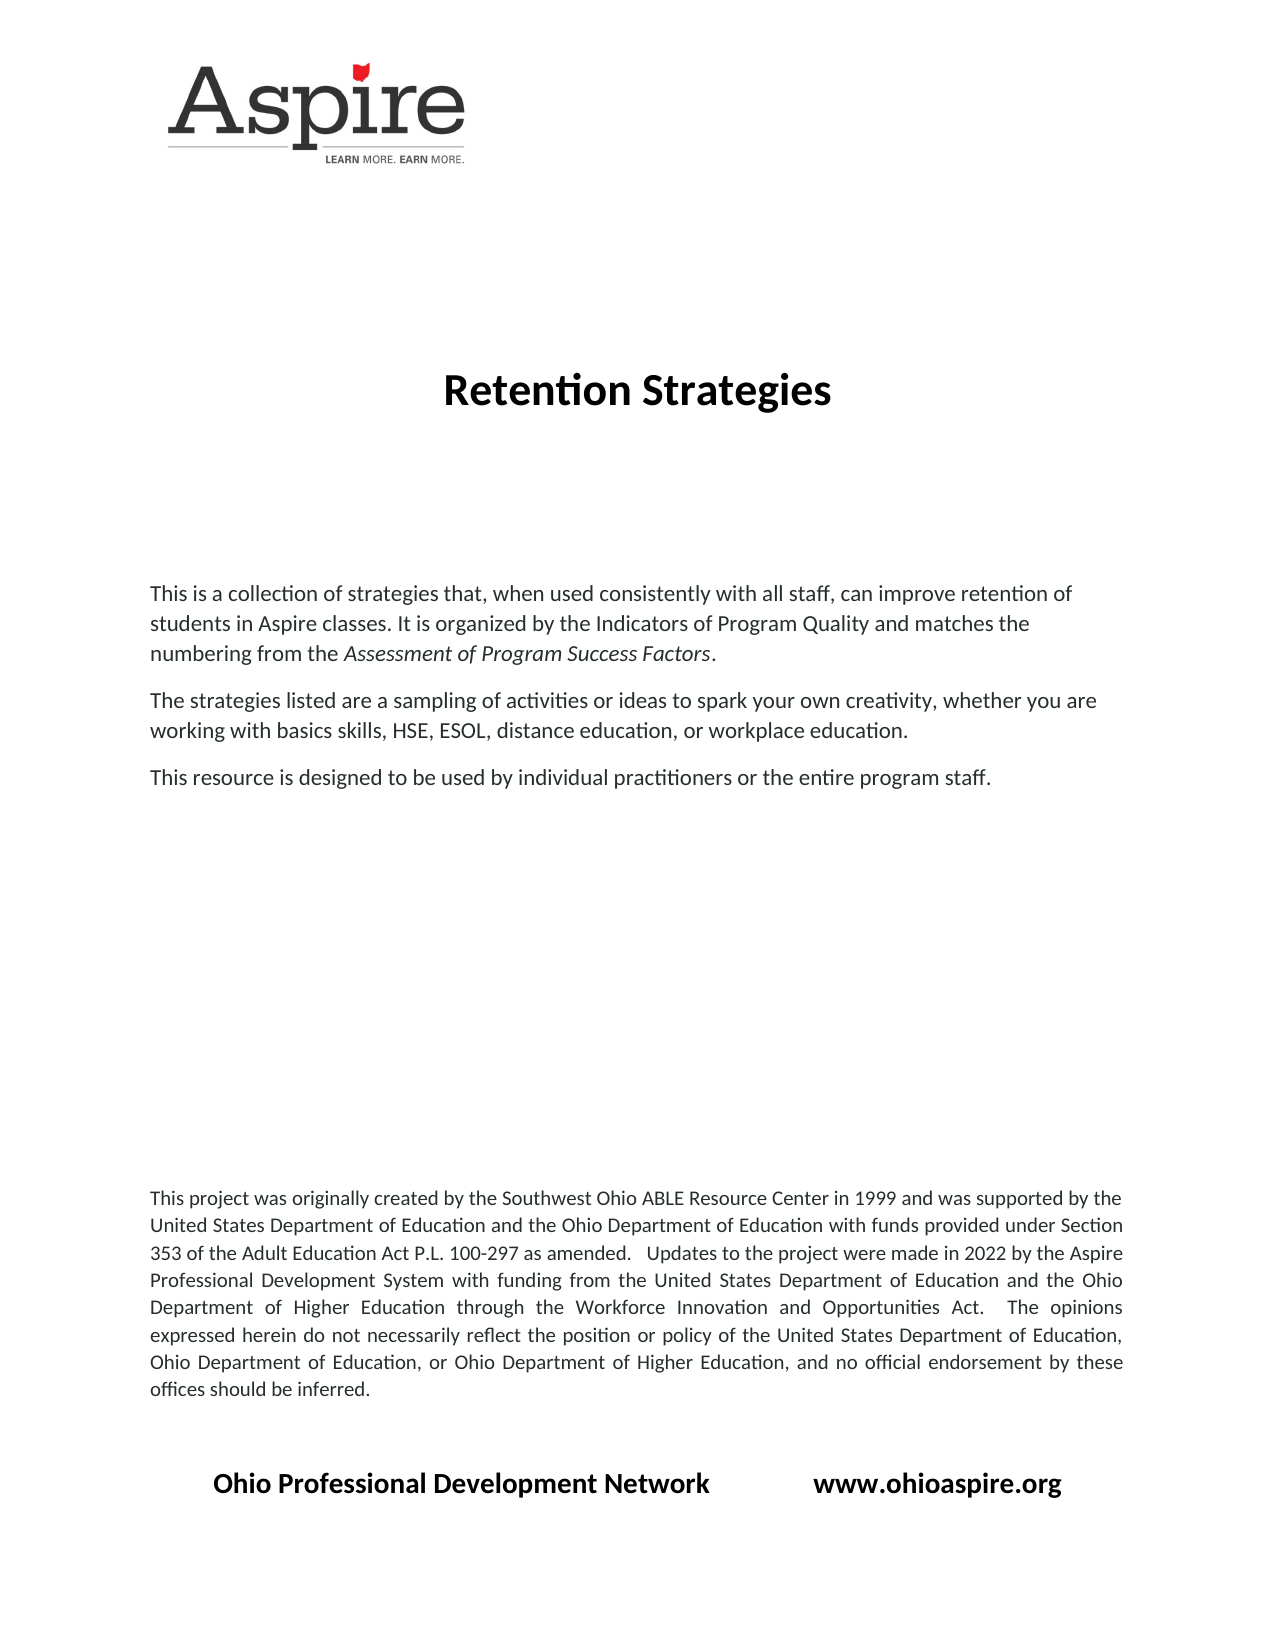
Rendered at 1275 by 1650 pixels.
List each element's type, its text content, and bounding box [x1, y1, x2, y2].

picture [150, 46, 482, 180]
text This resource is designed to be used by individual practitioners or the entire program staff. [150, 763, 1125, 791]
text This is a collection of strategies that, when used consistently with all staff, can improve retention of students in Aspire classes. It is organized by the Indicators of Program Quality and matches the numbering from the Assessment of Program Success Factors. [150, 579, 1125, 667]
text Retention Strategies [150, 361, 1125, 417]
text Ohio Professional Development Network www.ohioaspire.org [150, 1465, 1125, 1500]
text This project was originally created by the Southwest Ohio ABLE Resource Center in 1999 and was supported by the United States Department of Education and the Ohio Department of Education with funds provided under Section 353 of the Adult Education Act P.L. 100-297 as amended. Updates to the project were made in 2022 by the Aspire Professional Development System with funding from the United States Department of Education and the Ohio Department of Higher Education through the Workforce Innovation and Opportunities Act. The opinions expressed herein do not necessarily reflect the position or policy of the United States Department of Education, Ohio Department of Education, or Ohio Department of Higher Education, and no official endorsement by these offices should be inferred. [150, 1185, 1125, 1402]
text The strategies listed are a sampling of activities or ideas to spark your own creativity, whether you are working with basics skills, HSE, ESOL, distance education, or workplace education. [150, 686, 1125, 744]
